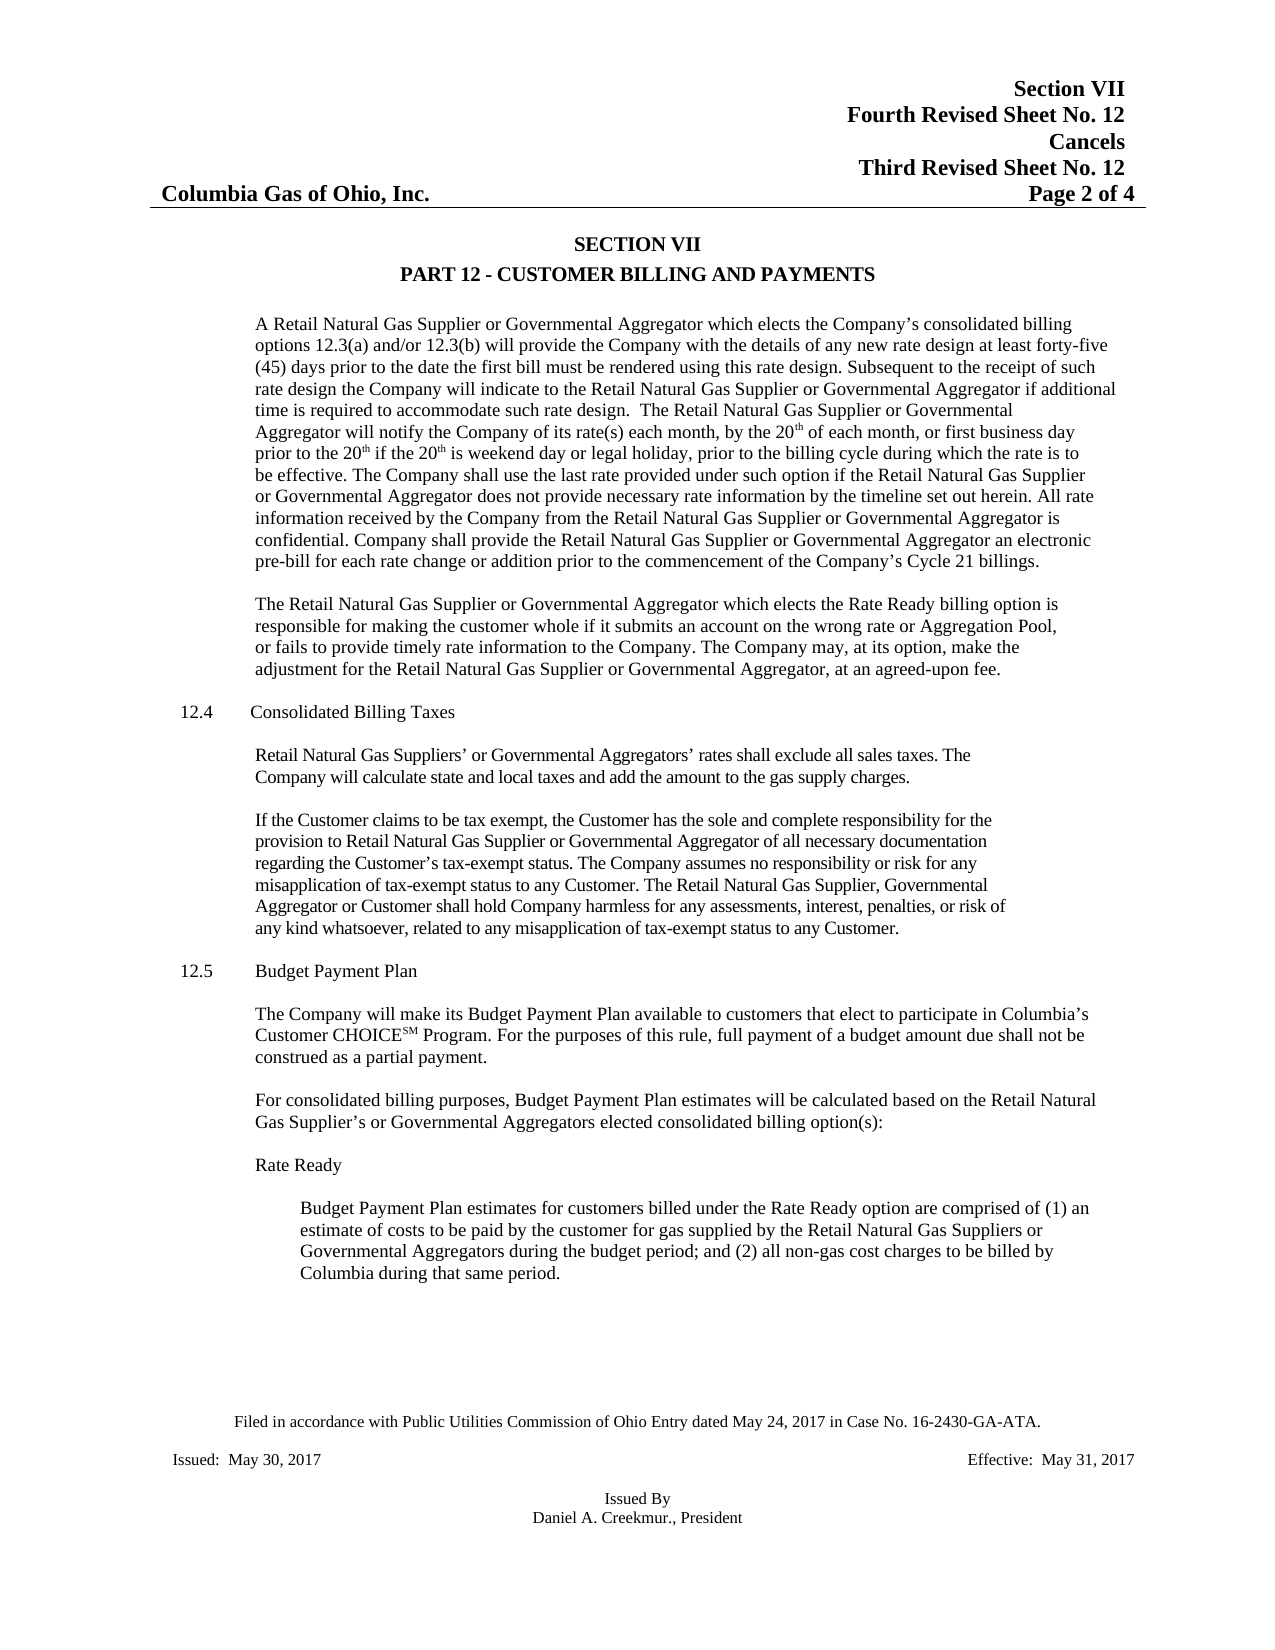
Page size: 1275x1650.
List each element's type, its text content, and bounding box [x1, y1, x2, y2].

text SECTION VII [150, 232, 1125, 256]
text Aggregator or Customer shall hold Company harmless for any assessments, interest, penalties, or risk of [255, 895, 1125, 917]
text regarding the Customer’s tax-exempt status. The Company assumes no responsibility or risk for any [255, 852, 1125, 873]
list Budget Payment Plan [180, 960, 1125, 981]
text Rate Ready [255, 1154, 1125, 1175]
text any kind whatsoever, related to any misapplication of tax-exempt status to any Customer. [255, 917, 1125, 938]
text A Retail Natural Gas Supplier or Governmental Aggregator which elects the Company’s consolidated billing options 12.3(a) and/or 12.3(b) will provide the Company with the details of any new rate design at least forty-five (45) days prior to the date the first bill must be rendered using this rate design. Subsequent to the receipt of such rate design the Company will indicate to the Retail Natural Gas Supplier or Governmental Aggregator if additional time is required to accommodate such rate design. The Retail Natural Gas Supplier or Governmental [255, 313, 1125, 421]
text prior to the 20th if the 20th is weekend day or legal holiday, prior to the billing cycle during which the rate is to [255, 442, 1125, 464]
text If the Customer claims to be tax exempt, the Customer has the sole and complete responsibility for the [255, 809, 1125, 830]
list Consolidated Billing Taxes [180, 701, 1125, 722]
text The Company will make its Budget Payment Plan available to customers that elect to participate in Columbia’s Customer CHOICESM Program. For the purposes of this rule, full payment of a budget amount due shall not be construed as a partial payment. [255, 1003, 1125, 1067]
text be effective. The Company shall use the last rate provided under such option if the Retail Natural Gas Supplier [255, 464, 1125, 485]
text Company will calculate state and local taxes and add the amount to the gas supply charges. [255, 766, 1125, 787]
text PART 12 - CUSTOMER BILLING AND PAYMENTS [150, 262, 1125, 286]
text adjustment for the Retail Natural Gas Supplier or Governmental Aggregator, at an agreed-upon fee. [255, 658, 1125, 679]
text Retail Natural Gas Suppliers’ or Governmental Aggregators’ rates shall exclude all sales taxes. The [255, 744, 1125, 766]
text The Retail Natural Gas Supplier or Governmental Aggregator which elects the Rate Ready billing option is responsible for making the customer whole if it submits an account on the wrong rate or Aggregation Pool, [255, 593, 1125, 636]
text or fails to provide timely rate information to the Company. The Company may, at its option, make the [255, 636, 1125, 658]
text Budget Payment Plan estimates for customers billed under the Rate Ready option are comprised of (1) an estimate of costs to be paid by the customer for gas supplied by the Retail Natural Gas Suppliers or Governmental Aggregators during the budget period; and (2) all non-gas cost charges to be billed by Columbia during that same period. [300, 1197, 1125, 1283]
text or Governmental Aggregator does not provide necessary rate information by the timeline set out herein. All rate information received by the Company from the Retail Natural Gas Supplier or Governmental Aggregator is confidential. Company shall provide the Retail Natural Gas Supplier or Governmental Aggregator an electronic pre-bill for each rate change or addition prior to the commencement of the Company’s Cycle 21 billings. [255, 485, 1125, 572]
text misapplication of tax-exempt status to any Customer. The Retail Natural Gas Supplier, Governmental [255, 873, 1125, 895]
text provision to Retail Natural Gas Supplier or Governmental Aggregator of all necessary documentation [255, 830, 1125, 852]
text For consolidated billing purposes, Budget Payment Plan estimates will be calculated based on the Retail Natural Gas Supplier’s or Governmental Aggregators elected consolidated billing option(s): [255, 1089, 1125, 1132]
text Aggregator will notify the Company of its rate(s) each month, by the 20th of each month, or first business day [255, 421, 1125, 442]
